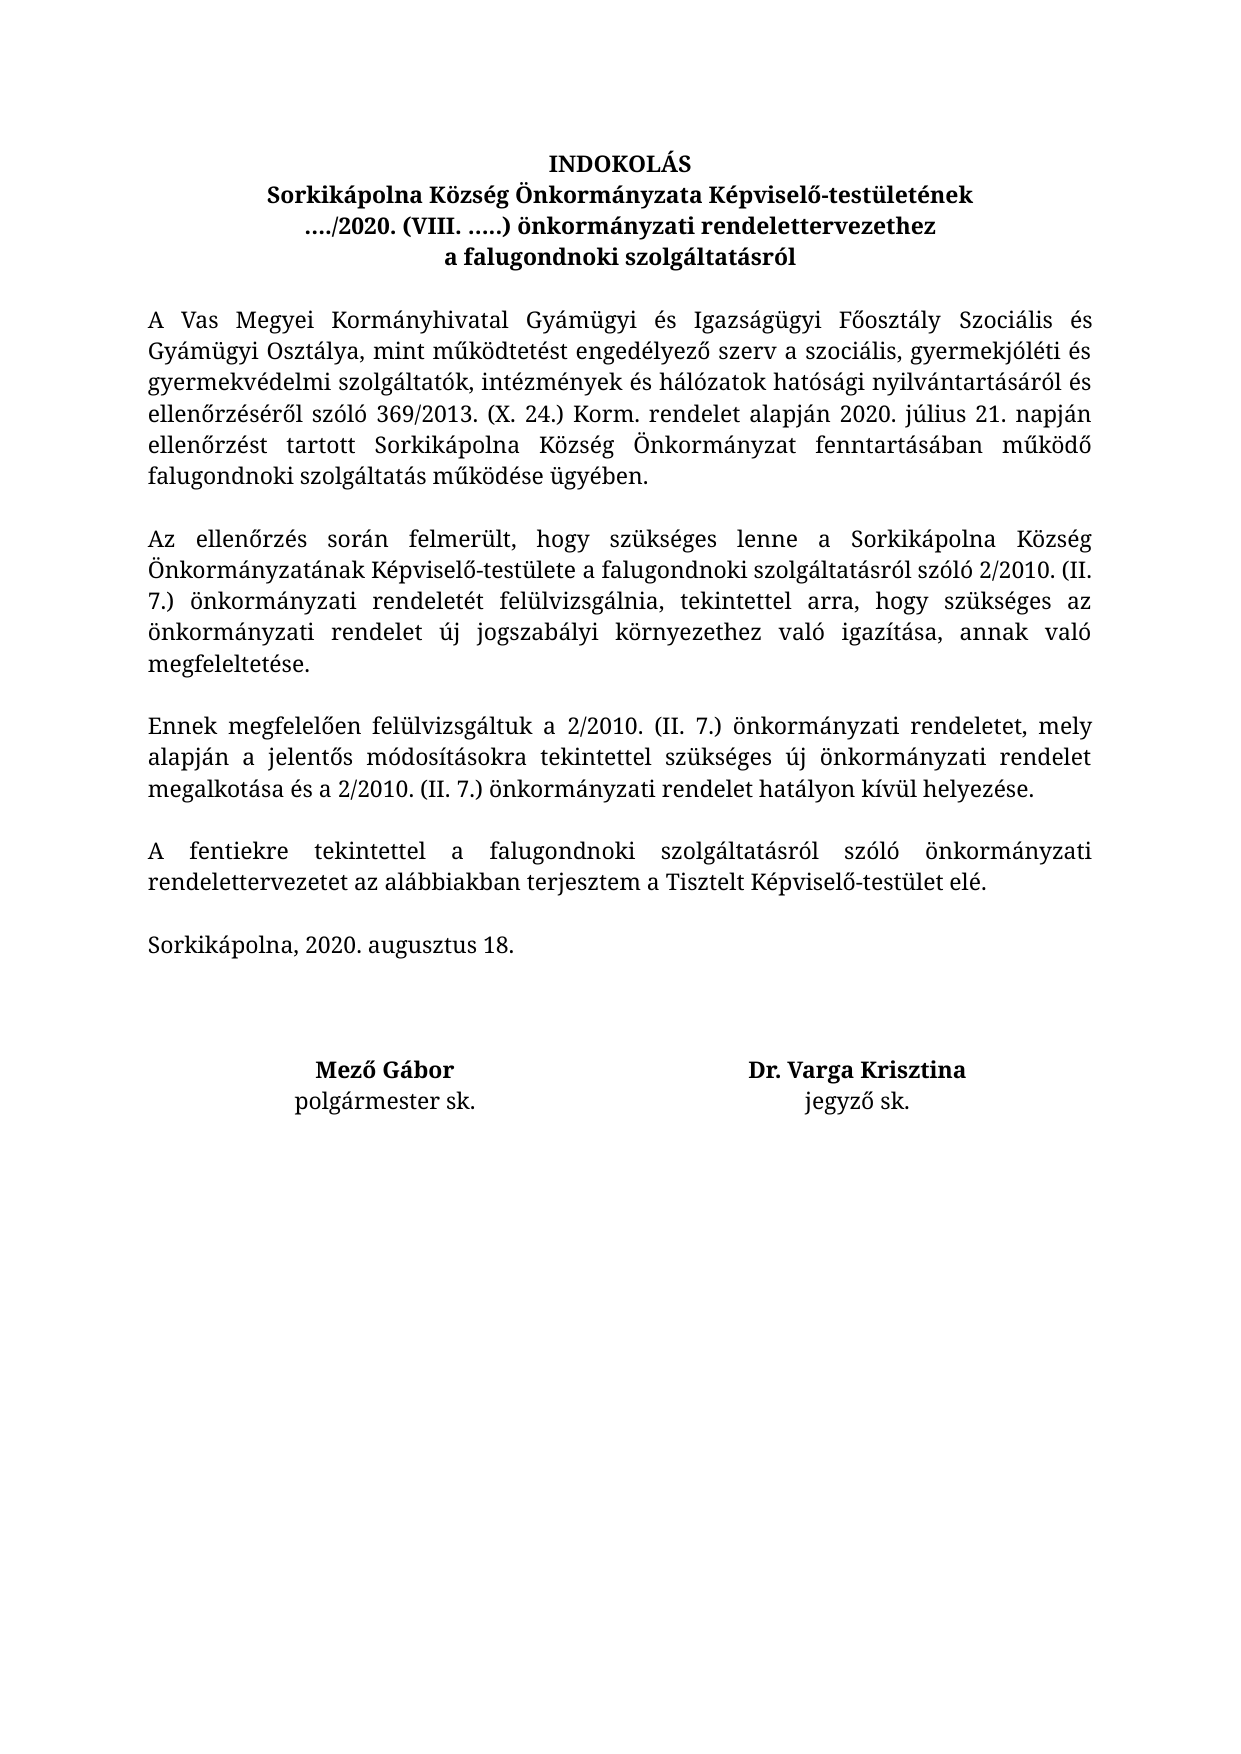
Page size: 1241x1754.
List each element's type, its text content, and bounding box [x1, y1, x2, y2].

text a falugondnoki szolgáltatásról [148, 241, 1093, 273]
list …./2020. (VIII. …..) önkormányzati rendelettervezethez [148, 210, 1093, 241]
table_header Mező Gábor polgármester sk. [148, 1054, 622, 1116]
subtitle A fentiekre tekintettel a falugondnoki szolgáltatásról szóló önkormányzati rendelettervezetet az alábbiakban terjesztem a Tisztelt Képviselő-testület elé. [148, 835, 1093, 898]
text Az ellenőrzés során felmerült, hogy szükséges lenne a Sorkikápolna Község Önkormányzatának Képviselő-testülete a falugondnoki szolgáltatásról szóló 2/2010. (II. 7.) önkormányzati rendeletét felülvizsgálnia, tekintettel arra, hogy szükséges az önkormányzati rendelet új jogszabályi környezethez való igazítása, annak való megfeleltetése. [148, 523, 1093, 679]
text A Vas Megyei Kormányhivatal Gyámügyi és Igazságügyi Főosztály Szociális és Gyámügyi Osztálya, mint működtetést engedélyező szerv a szociális, gyermekjóléti és gyermekvédelmi szolgáltatók, intézmények és hálózatok hatósági nyilvántartásáról és ellenőrzéséről szóló 369/2013. (X. 24.) Korm. rendelet alapján 2020. július 21. napján ellenőrzést tartott Sorkikápolna Község Önkormányzat fenntartásában működő falugondnoki szolgáltatás működése ügyében. [148, 304, 1093, 491]
table_header Dr. Varga Krisztina jegyző sk. [622, 1054, 1093, 1116]
text Sorkikápolna, 2020. augusztus 18. [148, 929, 1093, 960]
text Indokolás [148, 148, 1093, 179]
text Ennek megfelelően felülvizsgáltuk a 2/2010. (II. 7.) önkormányzati rendeletet, mely alapján a jelentős módosításokra tekintettel szükséges új önkormányzati rendelet megalkotása és a 2/2010. (II. 7.) önkormányzati rendelet hatályon kívül helyezése. [148, 710, 1093, 804]
list Sorkikápolna Község Önkormányzata Képviselő-testületének [148, 179, 1093, 210]
